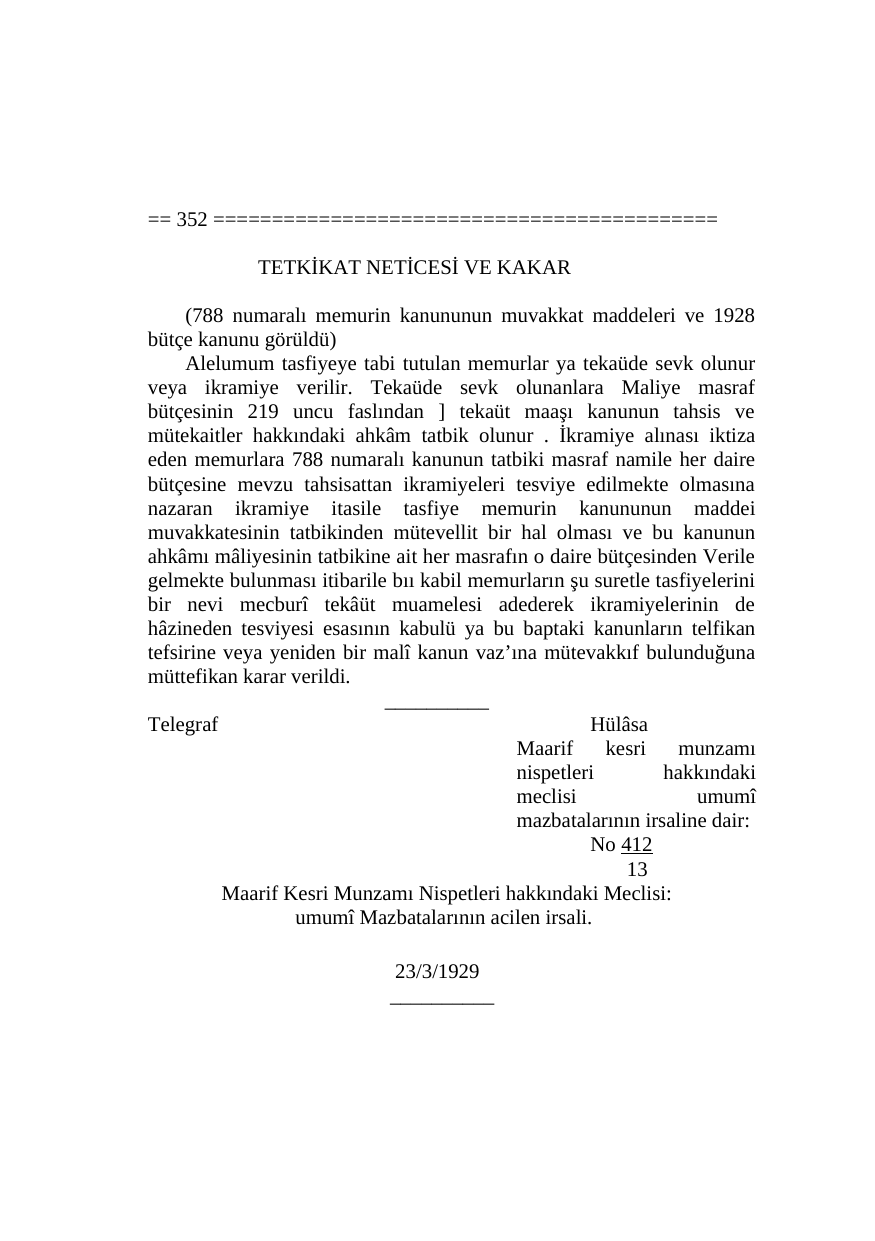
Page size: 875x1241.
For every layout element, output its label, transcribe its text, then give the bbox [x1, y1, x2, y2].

text __________ [369, 983, 756, 1007]
text No 412 [516, 832, 756, 856]
text Alelumum tasfiyeye tabi tutulan memurlar ya tekaüde sevk olunur veya ikramiye verilir. Tekaüde sevk olunanlara Maliye masraf bütçesinin 219 uncu faslından ] tekaüt maaşı kanunun tahsis ve mütekaitler hakkındaki ahkâm tatbik olunur . İkramiye alınası iktiza eden memurlara 788 numaralı kanunun tatbiki masraf namile her daire bütçesine mevzu tahsisattan ikramiyeleri tesviye edilmekte olmasına nazaran ikramiye itasile tasfiye memurin kanununun maddei muvakkatesinin tatbikinden mütevellit bir hal olması ve bu kanunun ahkâmı mâliyesinin tatbikine ait her masrafın o daire bütçesinden Verile gelmekte bulunması itibarile bıı kabil memurların şu suretle tasfiyelerini bir nevi mecburî tekâüt muamelesi adederek ikramiyelerinin de hâzineden tesviyesi esasının kabulü ya bu baptaki kanunların telfikan tefsirine veya yeniden bir malî kanun vaz’ına mütevakkıf bulunduğuna müttefikan karar verildi. [148, 351, 756, 688]
text 13 [148, 856, 756, 881]
text TETKİKAT NETİCESİ VE KAKAR [221, 255, 756, 279]
text Maarif Kesri Munzamı Nispetleri hakkındaki Meclisi: [221, 881, 756, 904]
text == 352 =========================================== [148, 207, 756, 231]
text __________ [369, 688, 756, 712]
text 23/3/1929 [369, 959, 756, 983]
text (788 numaralı memurin kanununun muvakkat maddeleri ve 1928 bütçe kanunu görüldü) [148, 303, 756, 351]
text Maarif kesri munzamı nispetleri hakkındaki meclisi umumî mazbatalarının irsaline dair: [516, 736, 756, 832]
text Telegraf Hülâsa [148, 712, 756, 736]
text umumî Mazbatalarının acilen irsali. [295, 904, 756, 929]
